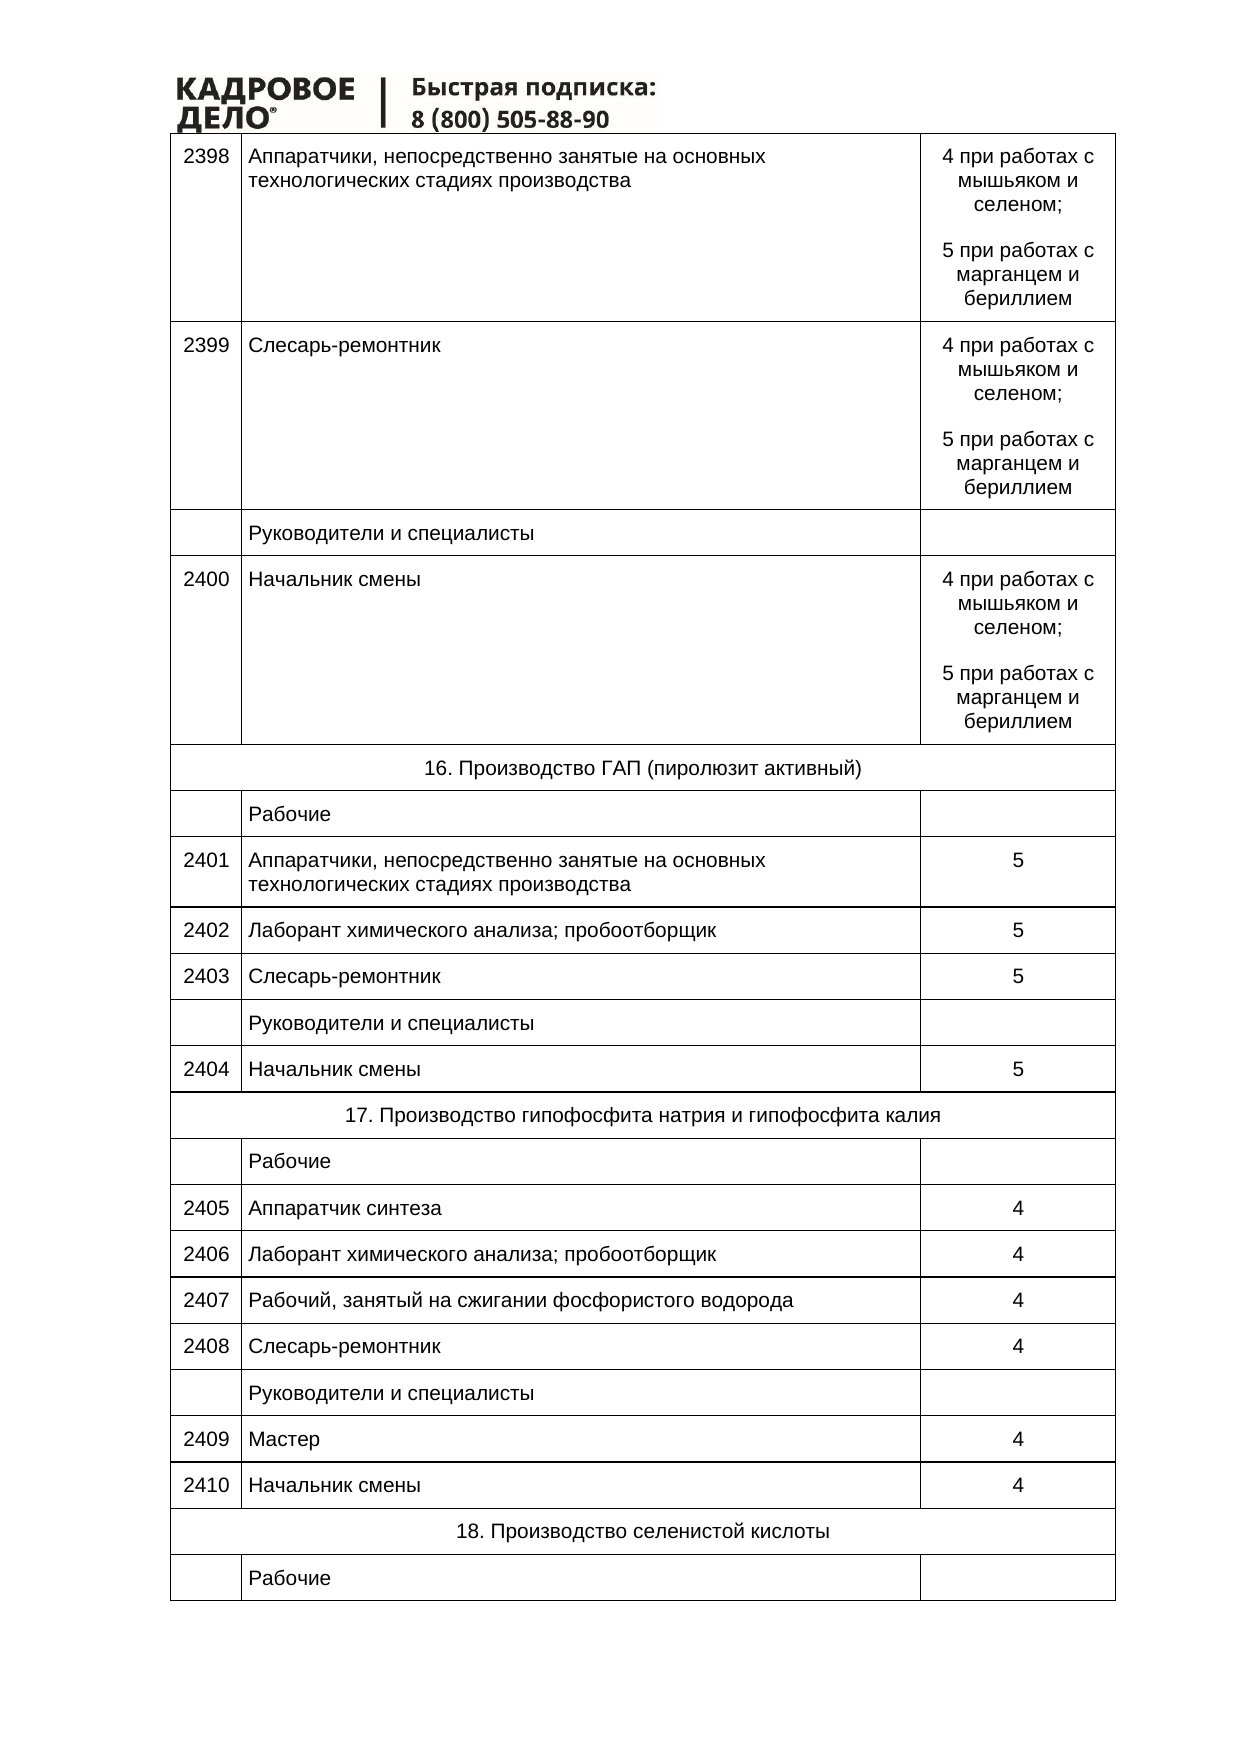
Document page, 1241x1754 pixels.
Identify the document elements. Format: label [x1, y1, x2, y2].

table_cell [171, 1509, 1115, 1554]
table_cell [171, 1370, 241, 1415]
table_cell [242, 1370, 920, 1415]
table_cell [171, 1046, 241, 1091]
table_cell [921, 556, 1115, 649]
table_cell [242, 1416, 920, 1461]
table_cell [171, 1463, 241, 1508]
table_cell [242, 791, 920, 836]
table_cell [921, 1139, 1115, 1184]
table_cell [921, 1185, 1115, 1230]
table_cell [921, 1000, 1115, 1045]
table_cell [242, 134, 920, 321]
picture [177, 73, 661, 133]
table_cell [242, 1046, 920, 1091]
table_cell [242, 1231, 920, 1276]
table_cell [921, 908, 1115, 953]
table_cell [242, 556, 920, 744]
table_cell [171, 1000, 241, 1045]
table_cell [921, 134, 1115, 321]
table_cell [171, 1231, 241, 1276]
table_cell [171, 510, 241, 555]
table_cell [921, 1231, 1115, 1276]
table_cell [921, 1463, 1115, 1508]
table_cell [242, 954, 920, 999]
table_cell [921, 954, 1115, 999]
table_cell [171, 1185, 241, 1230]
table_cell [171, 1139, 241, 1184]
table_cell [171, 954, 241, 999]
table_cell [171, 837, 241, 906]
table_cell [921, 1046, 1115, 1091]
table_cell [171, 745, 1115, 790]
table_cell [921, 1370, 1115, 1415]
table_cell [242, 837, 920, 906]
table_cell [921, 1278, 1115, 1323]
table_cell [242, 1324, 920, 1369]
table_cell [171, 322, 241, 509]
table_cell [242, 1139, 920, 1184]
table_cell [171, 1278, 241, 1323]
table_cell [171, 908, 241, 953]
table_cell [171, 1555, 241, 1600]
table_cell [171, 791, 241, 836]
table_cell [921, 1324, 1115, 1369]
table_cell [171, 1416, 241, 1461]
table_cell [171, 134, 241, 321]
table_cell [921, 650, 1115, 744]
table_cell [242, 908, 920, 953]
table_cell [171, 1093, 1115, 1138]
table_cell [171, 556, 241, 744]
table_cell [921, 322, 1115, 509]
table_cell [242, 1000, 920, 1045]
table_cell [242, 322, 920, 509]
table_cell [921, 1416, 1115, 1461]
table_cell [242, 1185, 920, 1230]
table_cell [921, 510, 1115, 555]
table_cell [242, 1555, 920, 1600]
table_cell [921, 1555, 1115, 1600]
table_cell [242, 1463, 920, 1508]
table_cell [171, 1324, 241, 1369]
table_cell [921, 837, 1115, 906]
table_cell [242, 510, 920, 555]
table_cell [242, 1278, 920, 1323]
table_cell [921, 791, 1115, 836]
